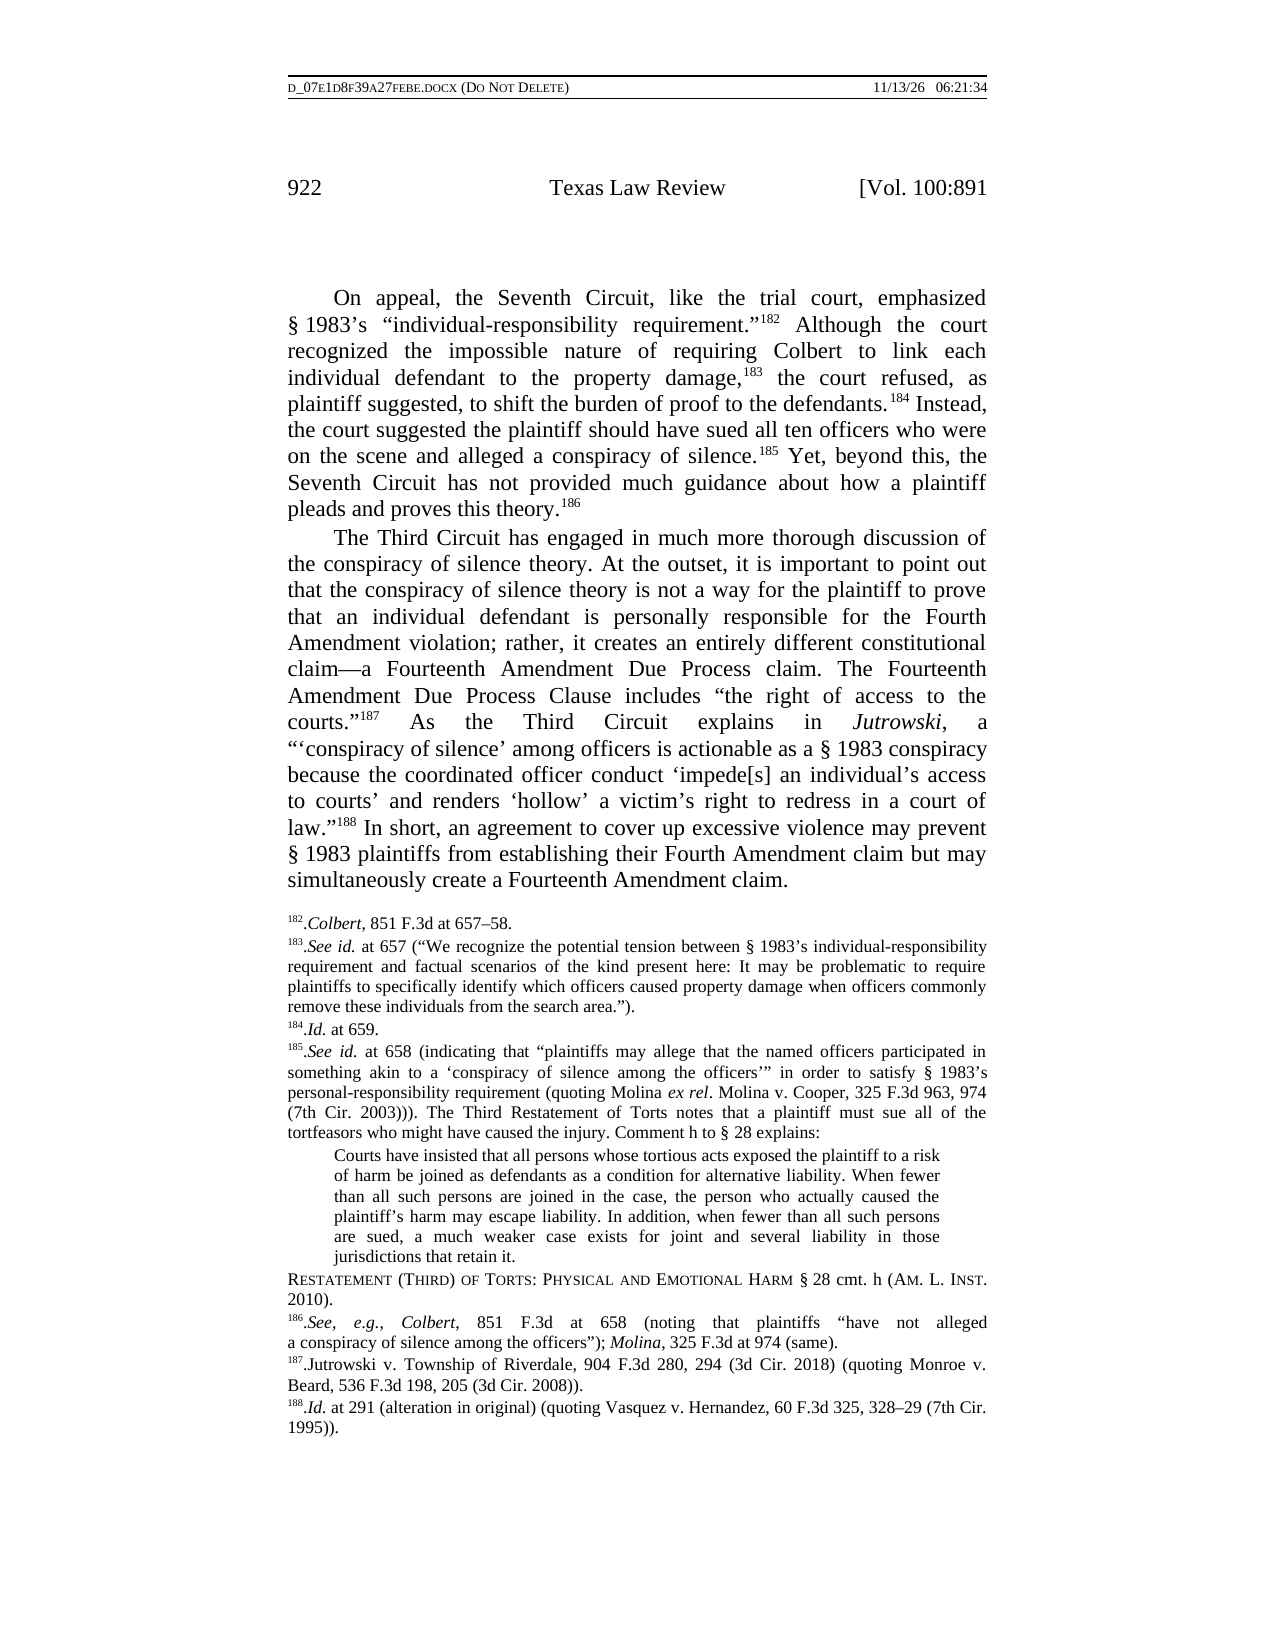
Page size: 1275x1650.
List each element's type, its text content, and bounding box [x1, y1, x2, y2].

text The Third Circuit has engaged in much more thorough discussion of the conspiracy of silence theory. At the outset, it is important to point out that the conspiracy of silence theory is not a way for the plaintiff to prove that an individual defendant is personally responsible for the Fourth Amendment violation; rather, it creates an entirely different constitutional claim—a Fourteenth Amendment Due Process claim. The Fourteenth Amendment Due Process Clause includes “the right of access to the courts.” As the Third Circuit explains in Jutrowski, a “‘conspiracy of silence’ among officers is actionable as a § 1983 conspiracy because the coordinated officer conduct ‘impede[s] an individual’s access to courts’ and renders ‘hollow’ a victim’s right to redress in a court of law.” In short, an agreement to cover up excessive violence may prevent § 1983 plaintiffs from establishing their Fourth Amendment claim but may simultaneously create a Fourteenth Amendment claim. [287, 524, 987, 893]
text On appeal, the Seventh Circuit, like the trial court, emphasized § 1983’s “individual-responsibility requirement.” Although the court recognized the impossible nature of requiring Colbert to link each individual defendant to the property damage, the court refused, as plaintiff suggested, to shift the burden of proof to the defendants. Instead, the court suggested the plaintiff should have sued all ten officers who were on the scene and alleged a conspiracy of silence. Yet, beyond this, the Seventh Circuit has not provided much guidance about how a plaintiff pleads and proves this theory. [287, 358, 987, 522]
text On appeal, the Seventh Circuit, like the trial court, emphasized § 1983’s “individual-responsibility requirement.” Although the court recognized the impossible nature of requiring Colbert to link each individual defendant to the property damage, the court refused, as plaintiff suggested, to shift the burden of proof to the defendants. Instead, the court suggested the plaintiff should have sued all ten officers who were on the scene and alleged a conspiracy of silence. Yet, beyond this, the Seventh Circuit has not provided much guidance about how a plaintiff pleads and proves this theory. [287, 284, 987, 347]
